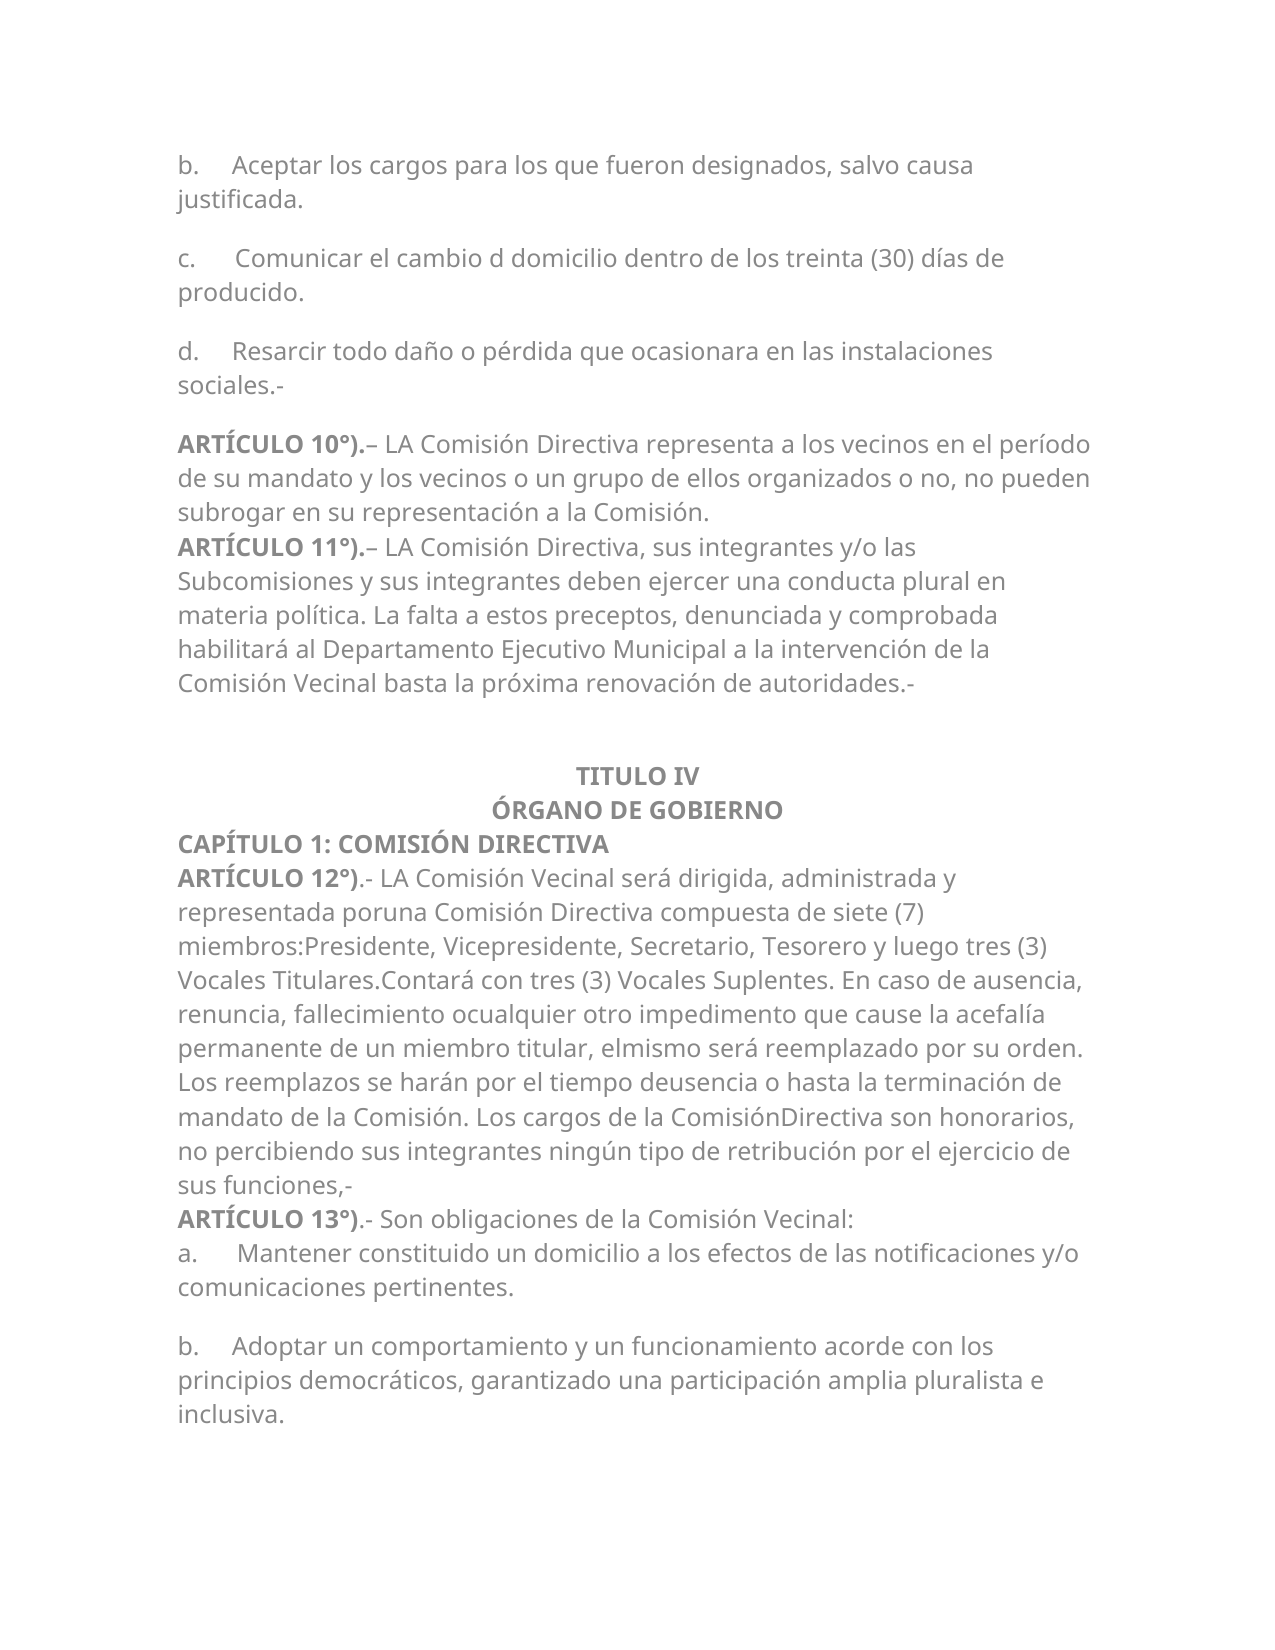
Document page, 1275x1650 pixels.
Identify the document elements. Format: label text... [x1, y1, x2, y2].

text ARTÍCULO 13°).- Son obligaciones de la Comisión Vecinal: [177, 1201, 1098, 1235]
text b. Adoptar un comportamiento y un funcionamiento acorde con los principios democráticos, garantizado una participación amplia pluralista e inclusiva. [177, 1328, 1098, 1431]
text ARTÍCULO 10°).– LA Comisión Directiva representa a los vecinos en el período de su mandato y los vecinos o un grupo de ellos organizados o no, no pueden subrogar en su representación a la Comisión. [177, 427, 1098, 529]
text ARTÍCULO 12°).- LA Comisión Vecinal será dirigida, administrada y representada poruna Comisión Directiva compuesta de siete (7) miembros:Presidente, Vicepresidente, Secretario, Tesorero y luego tres (3) Vocales Titulares.Contará con tres (3) Vocales Suplentes. En caso de ausencia, renuncia, fallecimiento ocualquier otro impedimento que cause la acefalía permanente de un miembro titular, elmismo será reemplazado por su orden. Los reemplazos se harán por el tiempo deusencia o hasta la terminación de mandato de la Comisión. Los cargos de la ComisiónDirectiva son honorarios, no percibiendo sus integrantes ningún tipo de retribución por el ejercicio de sus funciones,- [177, 861, 1098, 1201]
text d. Resarcir todo daño o pérdida que ocasionara en las instalaciones sociales.- [177, 334, 1098, 402]
text CAPÍTULO 1: COMISIÓN DIRECTIVA [177, 827, 1098, 861]
text b. Aceptar los cargos para los que fueron designados, salvo causa justificada. [177, 148, 1098, 216]
text c. Comunicar el cambio d domicilio dentro de los treinta (30) días de producido. [177, 241, 1098, 309]
text a. Mantener constituido un domicilio a los efectos de las notificaciones y/o comunicaciones pertinentes. [177, 1235, 1098, 1303]
text TITULO IV [177, 758, 1098, 793]
text ARTÍCULO 11°).– LA Comisión Directiva, sus integrantes y/o las Subcomisiones y sus integrantes deben ejercer una conducta plural en materia política. La falta a estos preceptos, denunciada y comprobada habilitará al Departamento Ejecutivo Municipal a la intervención de la Comisión Vecinal basta la próxima renovación de autoridades.- [177, 529, 1098, 699]
text ÓRGANO DE GOBIERNO [177, 793, 1098, 827]
